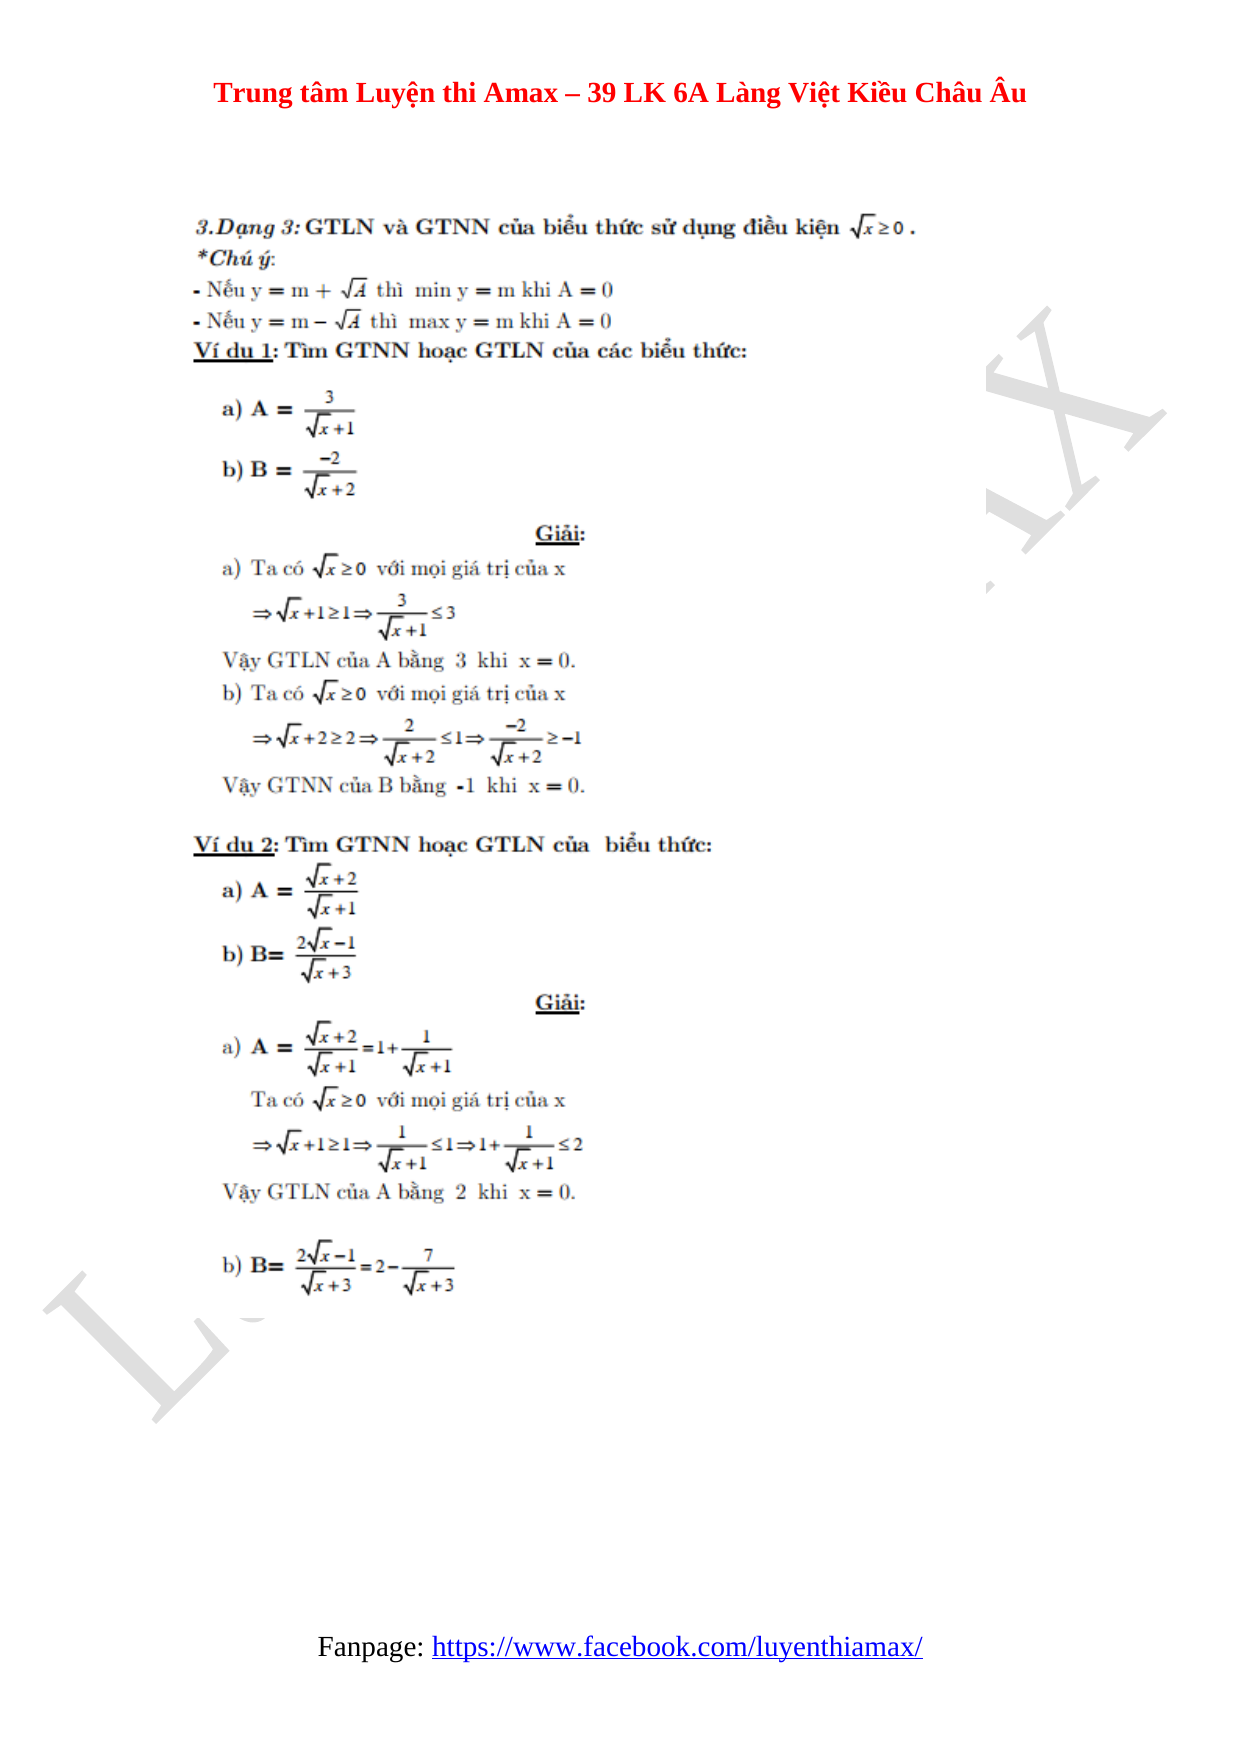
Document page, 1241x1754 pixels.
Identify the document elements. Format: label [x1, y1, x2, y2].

picture [150, 175, 986, 1318]
